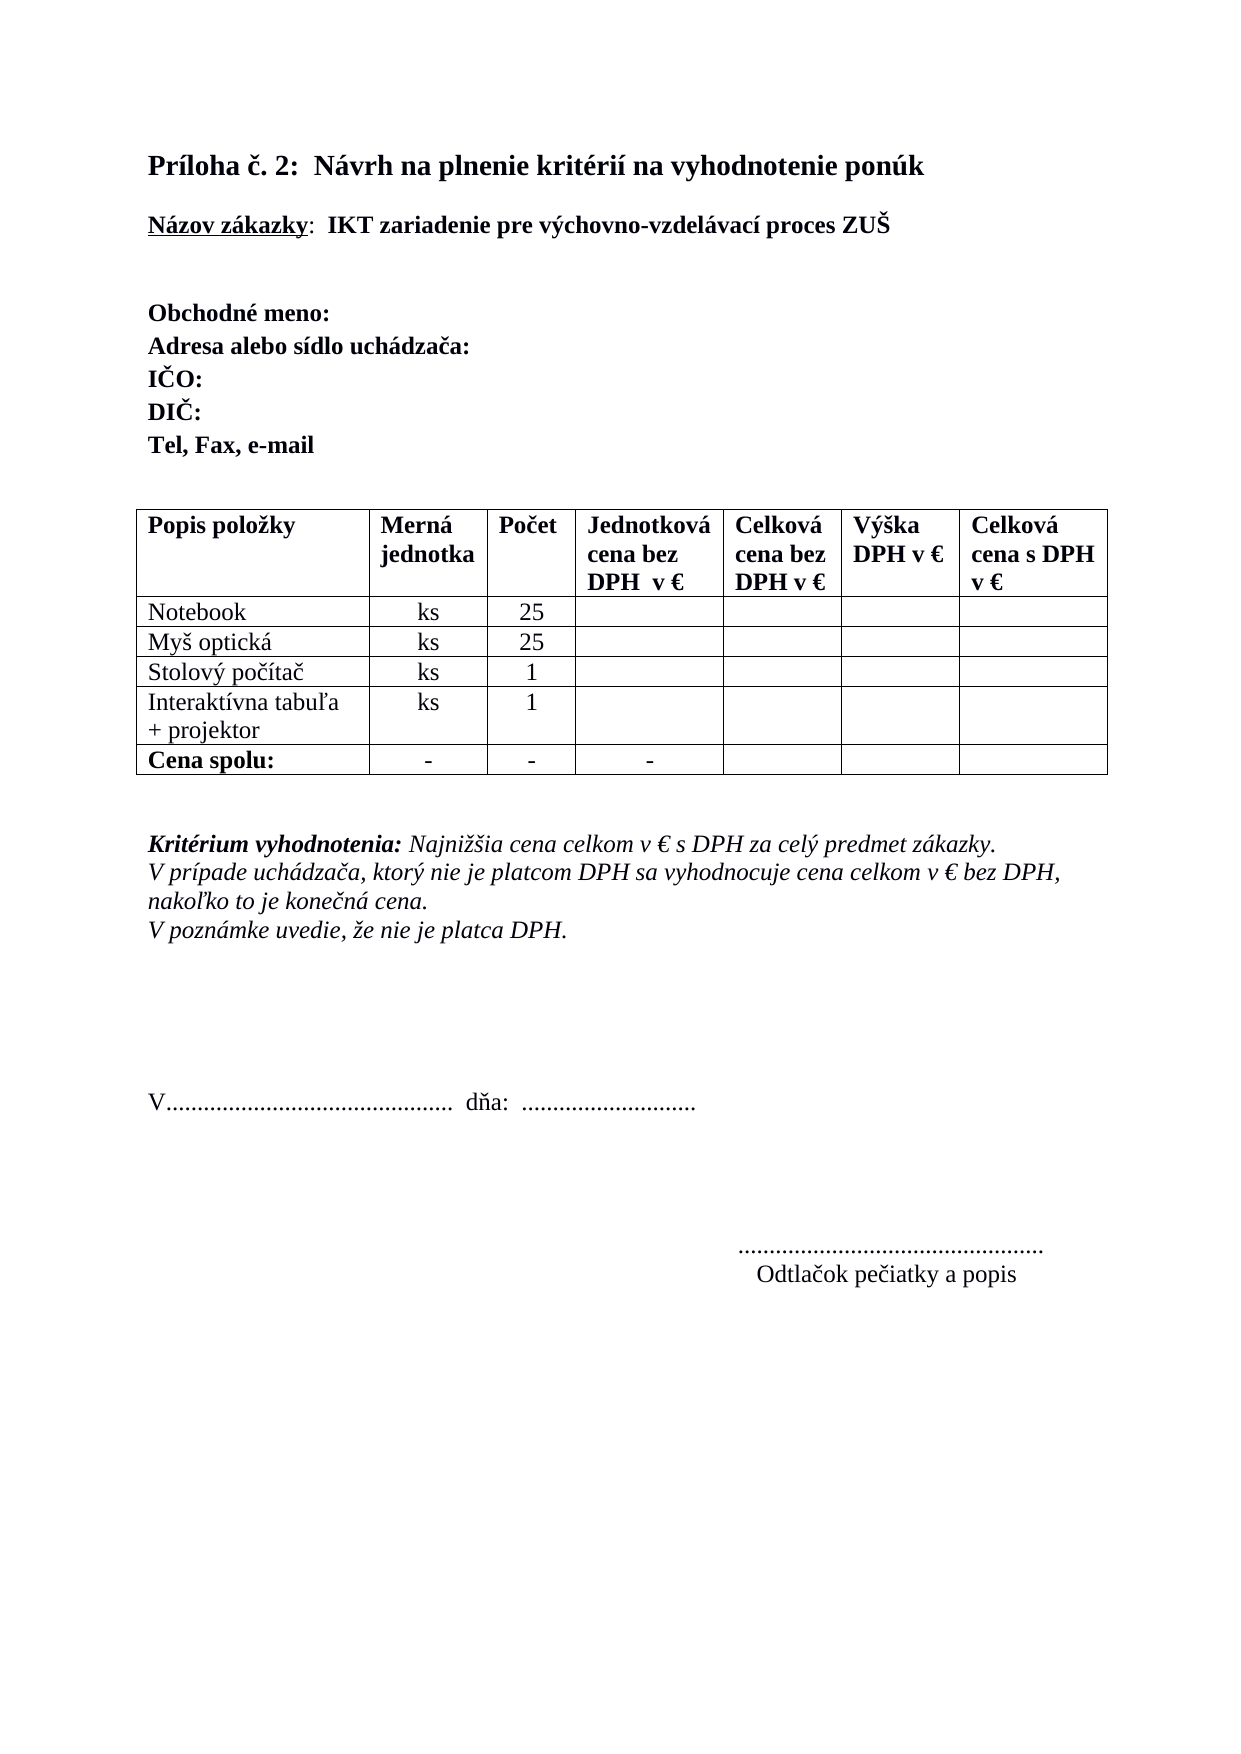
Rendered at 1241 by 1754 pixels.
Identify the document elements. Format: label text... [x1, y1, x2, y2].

table_cell [842, 687, 959, 744]
text Názov zákazky: IKT zariadenie pre výchovno-vzdelávací proces ZUŠ [148, 210, 1093, 239]
table_cell [842, 745, 959, 774]
text Odtlačok pečiatky a popis [664, 1259, 1093, 1288]
table_cell Stolový počítač [137, 657, 369, 686]
text V.............................................. dňa: ............................ [148, 1087, 1093, 1116]
table_cell [576, 687, 723, 744]
table_header Jednotková cena bez DPH v € [576, 510, 723, 596]
table_cell [724, 627, 841, 656]
text IČO: [148, 364, 1093, 393]
table_cell 1 [488, 687, 575, 744]
table_cell [960, 627, 1107, 656]
table_cell ks [370, 687, 487, 744]
table_cell [842, 657, 959, 686]
table_cell [576, 627, 723, 656]
text Príloha č. 2: Návrh na plnenie kritérií na vyhodnotenie ponúk [148, 148, 1093, 181]
table_cell Interaktívna tabuľa + projektor [137, 687, 369, 744]
table_cell ks [370, 597, 487, 626]
table_cell [842, 597, 959, 626]
table_cell [960, 657, 1107, 686]
table_cell ks [370, 627, 487, 656]
table_cell [724, 745, 841, 774]
table_cell Notebook [137, 597, 369, 626]
table_header Celková cena bez DPH v € [724, 510, 841, 596]
table_cell 25 [488, 627, 575, 656]
table_cell - [576, 745, 723, 774]
table_cell [576, 597, 723, 626]
text Obchodné meno: [148, 298, 1093, 327]
text DIČ: [148, 397, 1093, 426]
text Tel, Fax, e-mail [148, 431, 1093, 459]
table_header Popis položky [137, 510, 369, 596]
text Kritérium vyhodnotenia: Najnižšia cena celkom v € s DPH za celý predmet zákazky. V prípade uchádzača, ktorý nie je platcom DPH sa vyhodnocuje cena celkom v € bez DPH, nakoľko to je konečná cena. [148, 829, 1093, 915]
text ................................................. [664, 1231, 1093, 1259]
table_cell Myš optická [137, 627, 369, 656]
table_cell ks [370, 657, 487, 686]
table_cell [576, 657, 723, 686]
table_cell [960, 745, 1107, 774]
text Adresa alebo sídlo uchádzača: [148, 331, 1093, 360]
table_cell [842, 627, 959, 656]
text V poznámke uvedie, že nie je platca DPH. [148, 915, 1093, 944]
table_header Celková cena s DPH v € [960, 510, 1107, 596]
table_cell [724, 597, 841, 626]
table_cell [960, 597, 1107, 626]
table_cell [960, 687, 1107, 744]
table_header Merná jednotka [370, 510, 487, 596]
table_cell [724, 657, 841, 686]
table_cell 25 [488, 597, 575, 626]
table_cell Cena spolu: [137, 745, 369, 774]
table_cell [724, 687, 841, 744]
table_cell - [488, 745, 575, 774]
table_cell 1 [488, 657, 575, 686]
table_cell - [370, 745, 487, 774]
table_header Výška DPH v € [842, 510, 959, 596]
table_header Počet [488, 510, 575, 596]
